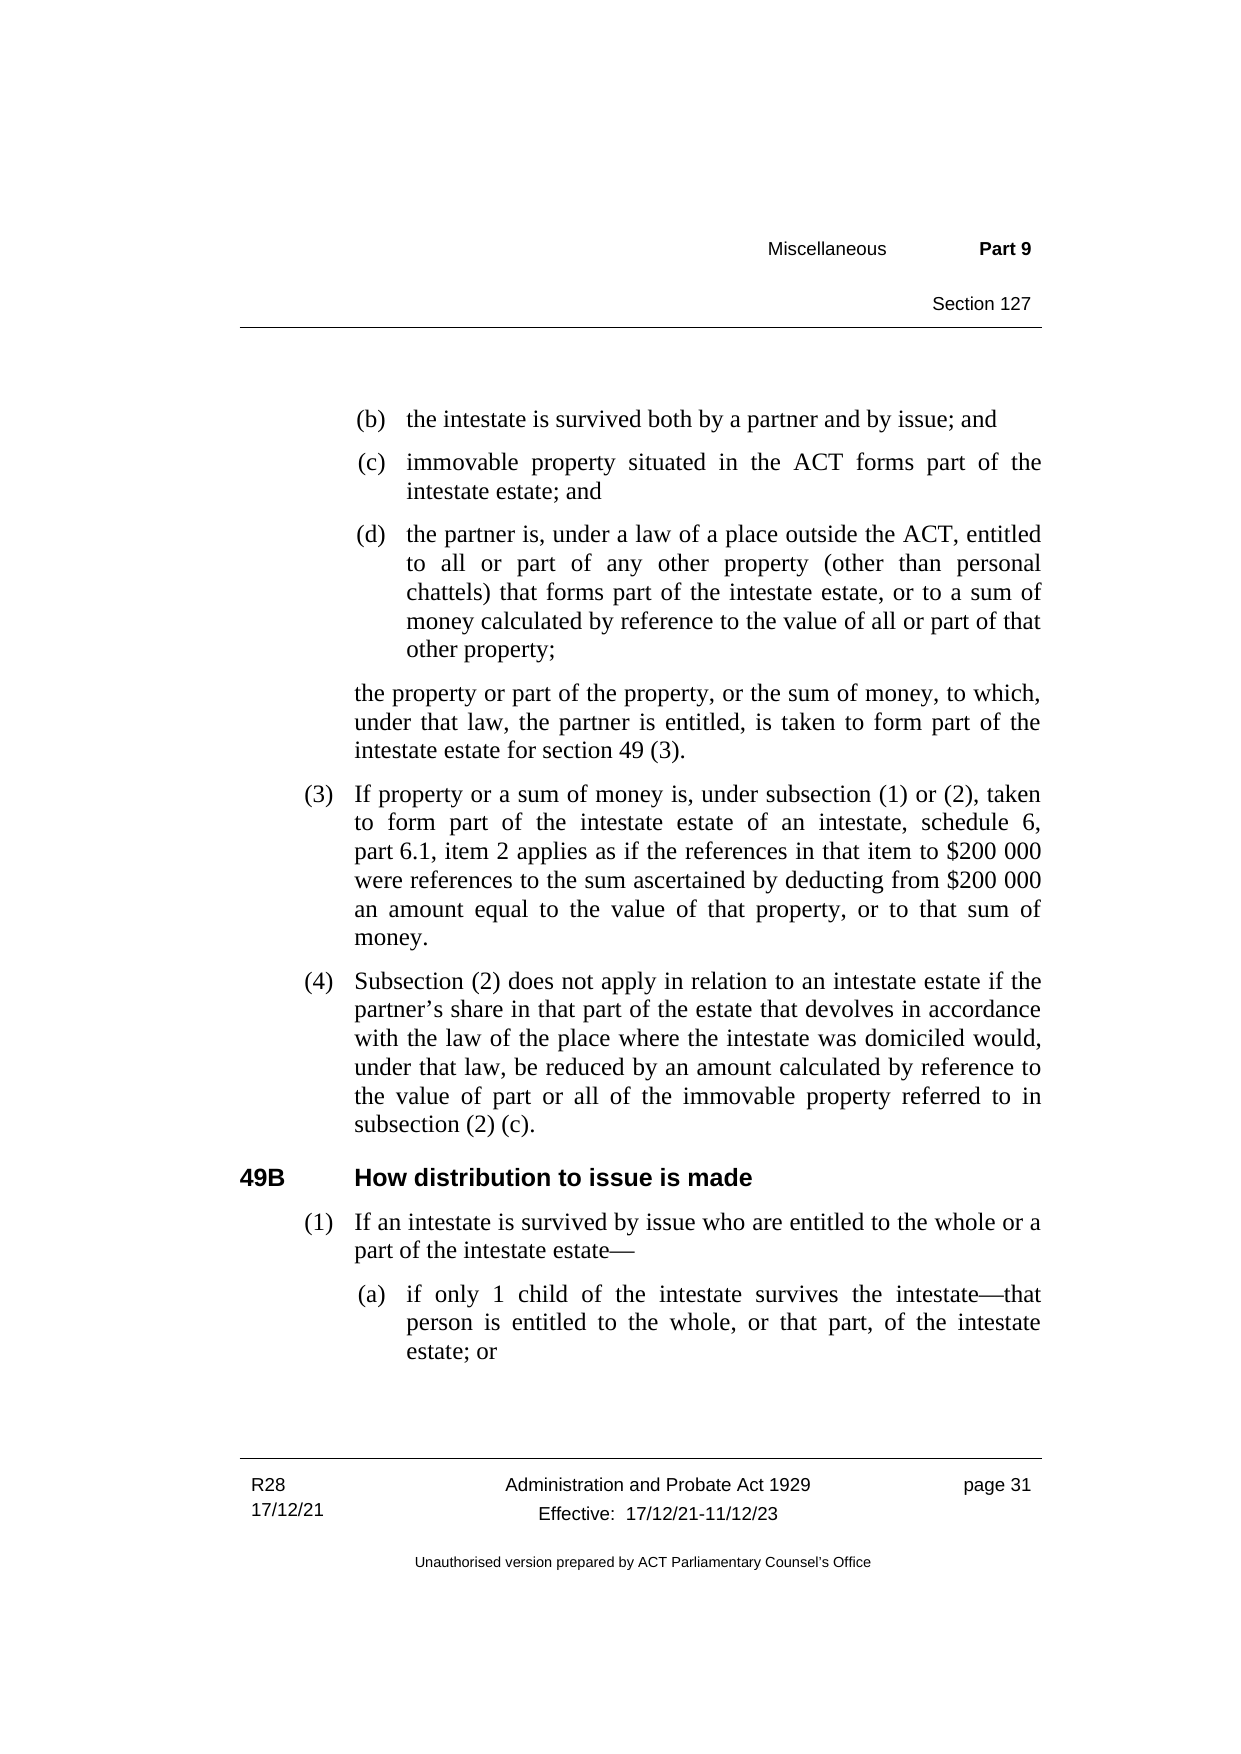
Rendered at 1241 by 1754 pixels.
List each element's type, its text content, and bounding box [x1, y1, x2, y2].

text (d) the partner is, under a law of a place outside the ACT, entitled to all or part of any other property (other than personal chattels) that forms part of the intestate estate, or to a sum of money calculated by reference to the value of all or part of that other property; [239, 519, 1042, 663]
text the property or part of the property, or the sum of money, to which, under that law, the partner is entitled, is taken to form part of the intestate estate for section 49 (3). [354, 678, 1042, 764]
text (3) If property or a sum of money is, under subsection (1) or (2), taken to form part of the intestate estate of an intestate, schedule 6, part 6.1, item 2 applies as if the references in that item to $200 000 were references to the sum ascertained by deducting from $200 000 an amount equal to the value of that property, or to that sum of money. [239, 779, 1042, 951]
text (4) Subsection (2) does not apply in relation to an intestate estate if the partner’s share in that part of the estate that devolves in accordance with the law of the place where the intestate was domiciled would, under that law, be reduced by an amount calculated by reference to the value of part or all of the immovable property referred to in subsection (2) (c). [239, 966, 1042, 1138]
text (1) If an intestate is survived by issue who are entitled to the whole or a part of the intestate estate— [239, 1207, 1042, 1264]
text (c) immovable property situated in the ACT forms part of the intestate estate; and [239, 447, 1042, 505]
text 49B How distribution to issue is made [239, 1163, 1042, 1192]
text (b) the intestate is survived both by a partner and by issue; and [239, 404, 1042, 433]
text (a) if only 1 child of the intestate survives the intestate—that person is entitled to the whole, or that part, of the intestate estate; or [239, 1279, 1042, 1365]
